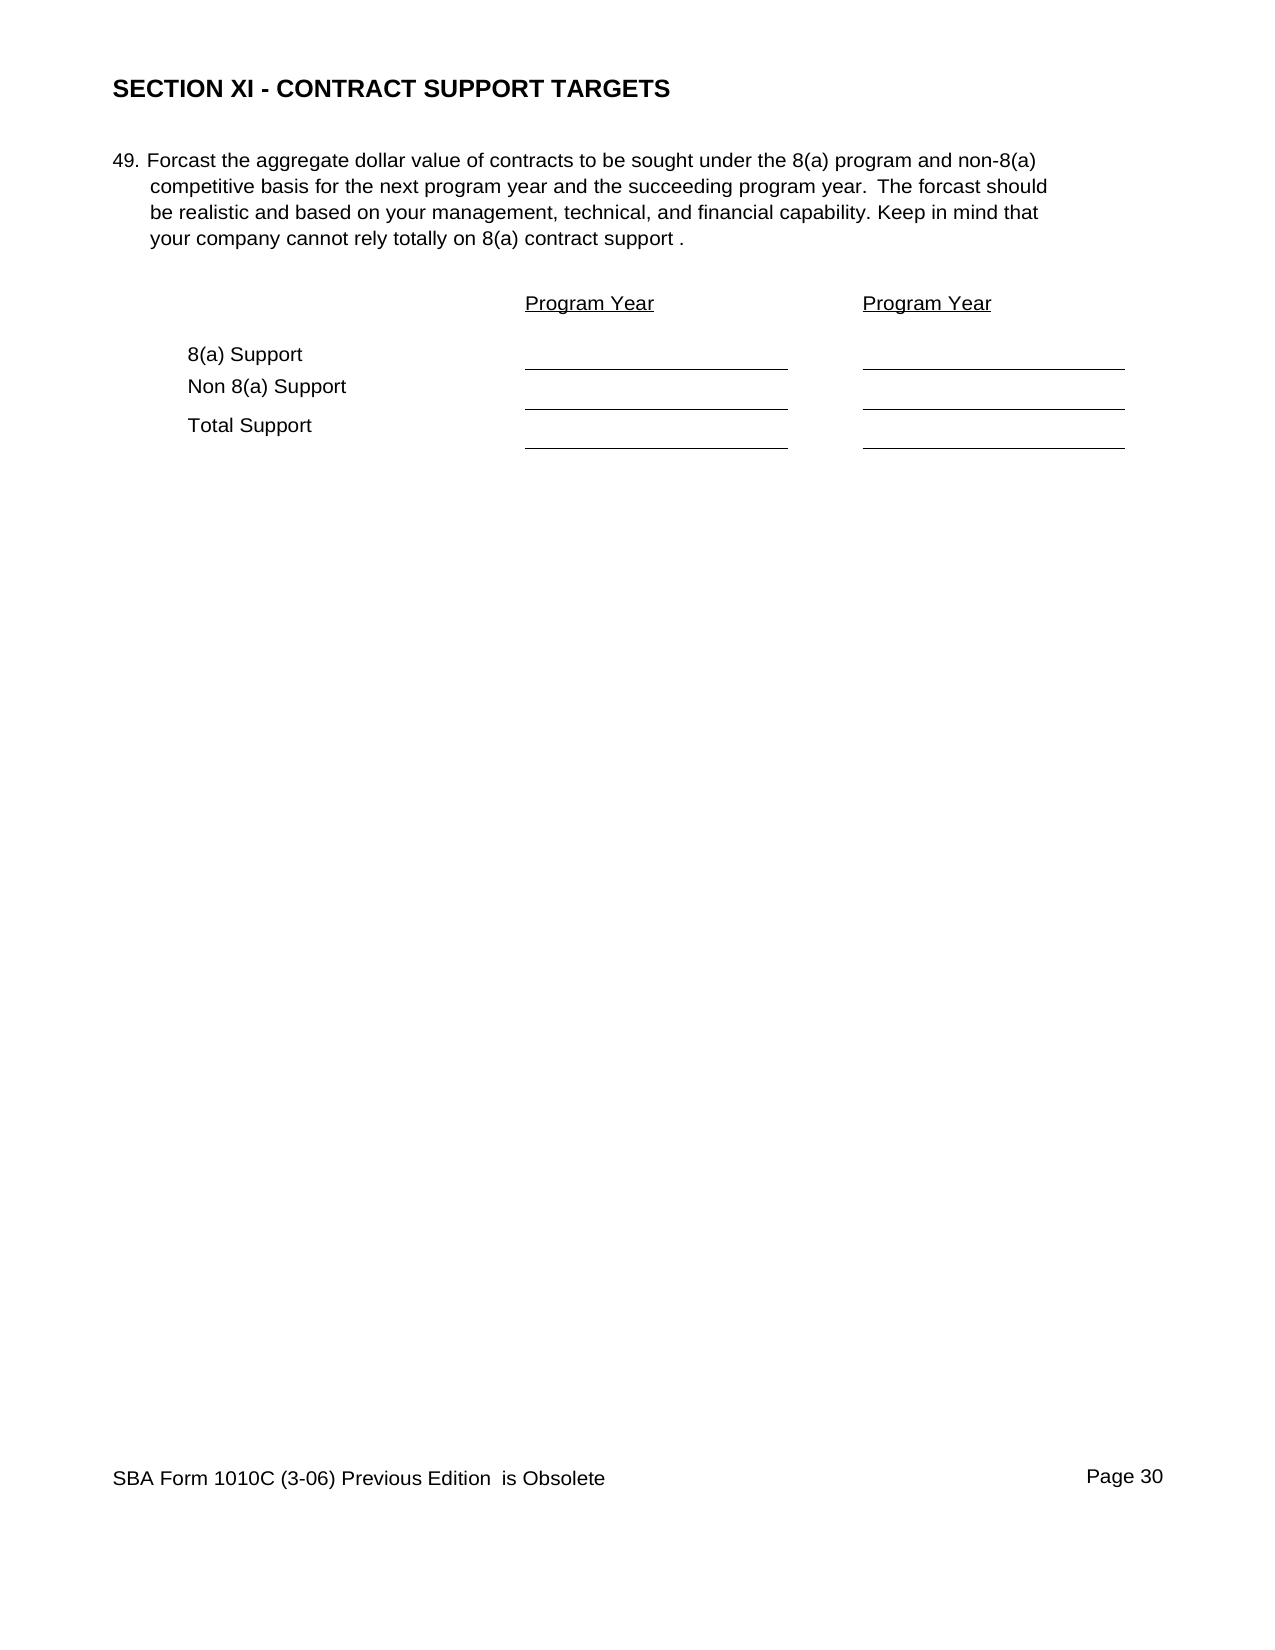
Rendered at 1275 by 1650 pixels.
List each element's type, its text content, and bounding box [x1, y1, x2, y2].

subtitle SECTION XI - CONTRACT SUPPORT TARGETS [112, 74, 1173, 102]
text 8(a) Support [187, 343, 1173, 366]
text Program Year Program Year [525, 291, 1173, 314]
list Forcast the aggregate dollar value of contracts to be sought under the 8(a) program and non-8(a) competitive basis for the next program year and the succeeding program year. The forcast should be realistic and based on your management, technical, and financial capability. Keep in mind that your company cannot rely totally on 8(a) contract support . [112, 149, 1065, 250]
text SBA Form 1010C (3-06) Previous Edition is Obsolete Page 30 [112, 1465, 1173, 1490]
text Non 8(a) Support Total Support [187, 375, 391, 437]
